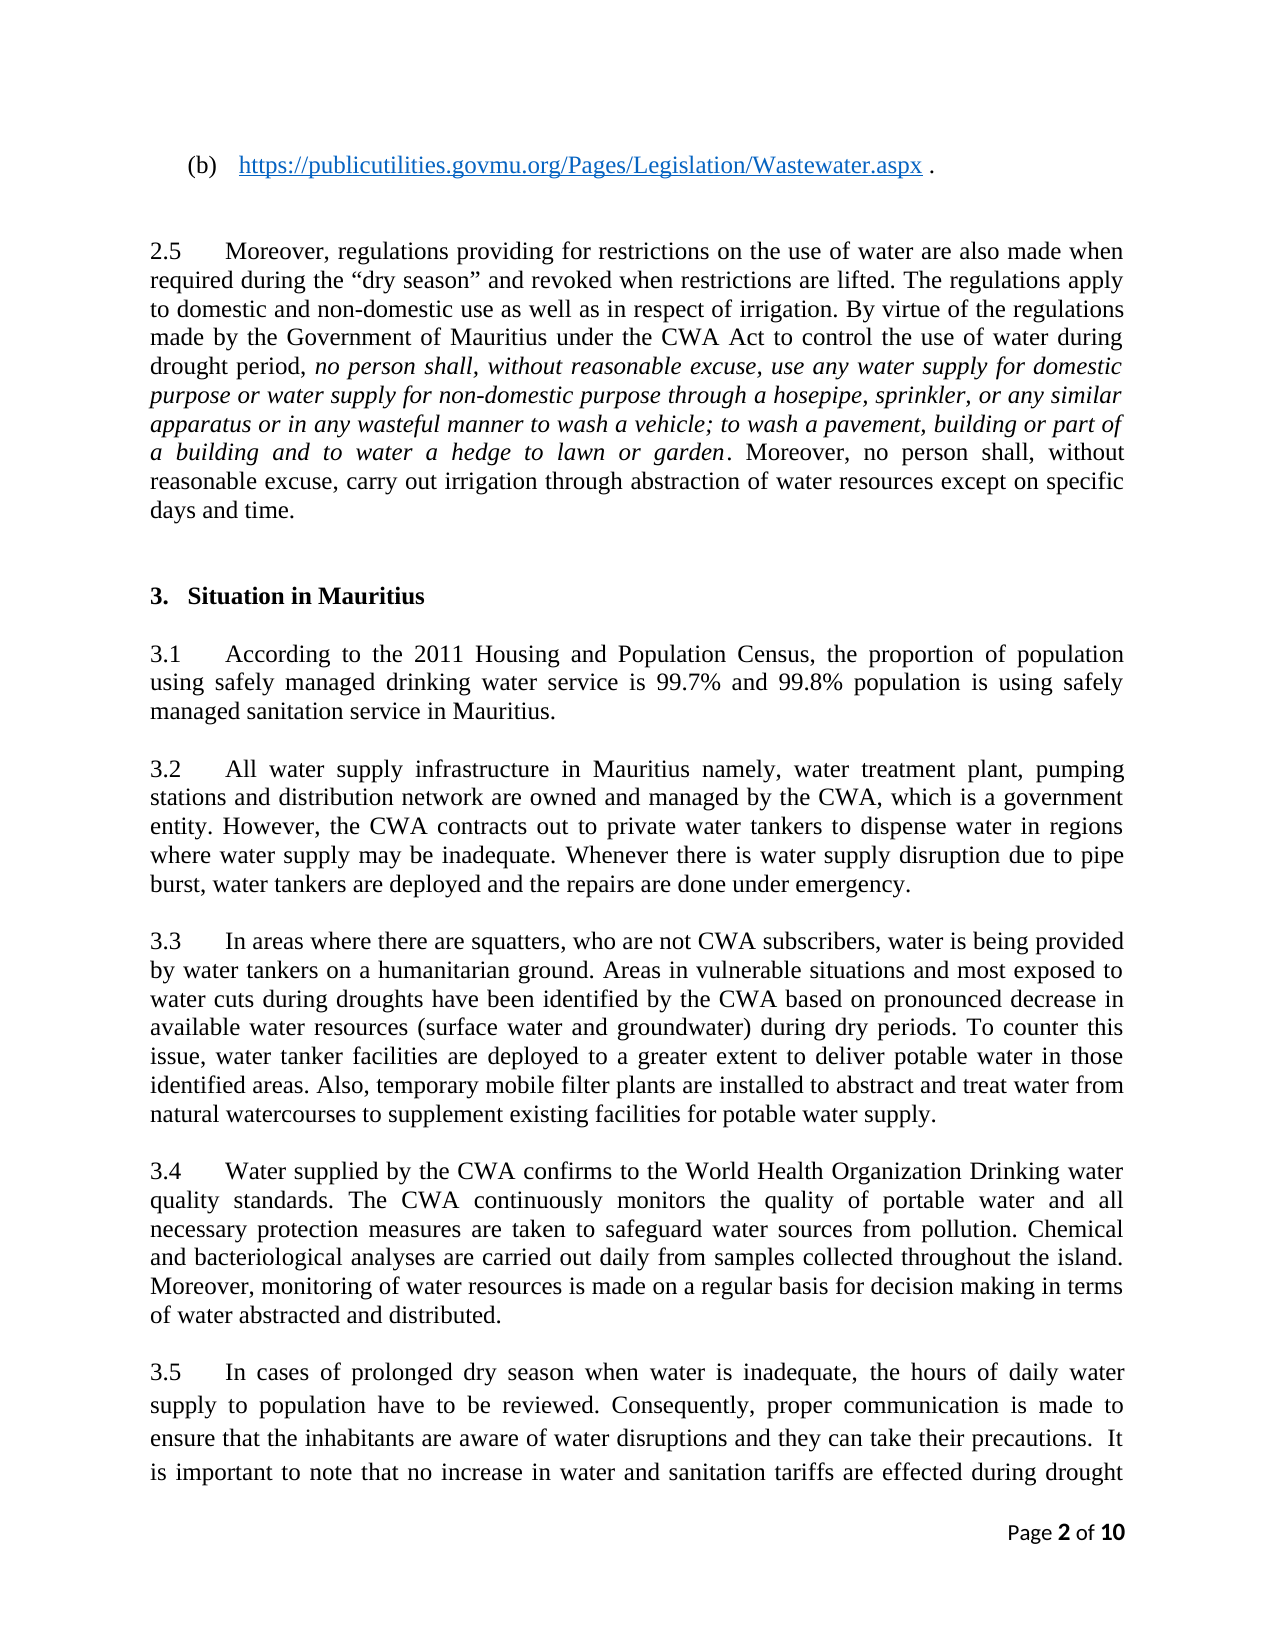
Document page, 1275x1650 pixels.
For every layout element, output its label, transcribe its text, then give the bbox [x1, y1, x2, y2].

text 3.1 According to the 2011 Housing and Population Census, the proportion of population using safely managed drinking water service is 99.7% and 99.8% population is using safely managed sanitation service in Mauritius. [150, 639, 1125, 725]
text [150, 1357, 1125, 1485]
text 3.2 All water supply infrastructure in Mauritius namely, water treatment plant, pumping stations and distribution network are owned and managed by the CWA, which is a government entity. However, the CWA contracts out to private water tankers to dispense water in regions where water supply may be inadequate. Whenever there is water supply disruption due to pipe burst, water tankers are deployed and the repairs are done under emergency. [150, 754, 1125, 897]
text 3.3 In areas where there are squatters, who are not CWA subscribers, water is being provided by water tankers on a humanitarian ground. Areas in vulnerable situations and most exposed to water cuts during droughts have been identified by the CWA based on pronounced decrease in available water resources (surface water and groundwater) during dry periods. To counter this issue, water tanker facilities are deployed to a greater extent to deliver potable water in those identified areas. Also, temporary mobile filter plants are installed to abstract and treat water from natural watercourses to supplement existing facilities for potable water supply. [150, 926, 1125, 1127]
text 3.4 Water supplied by the CWA confirms to the World Health Organization Drinking water quality standards. The CWA continuously monitors the quality of portable water and all necessary protection measures are taken to safeguard water sources from pollution. Chemical and bacteriological analyses are carried out daily from samples collected throughout the island. Moreover, monitoring of water resources is made on a regular basis for decision making in terms of water abstracted and distributed. [150, 1156, 1125, 1329]
list https://publicutilities.govmu.org/Pages/Legislation/Wastewater.aspx . [187, 150, 1125, 179]
text 2.5 Moreover, regulations providing for restrictions on the use of water are also made when required during the “dry season” and revoked when restrictions are lifted. The regulations apply to domestic and non-domestic use as well as in respect of irrigation. By virtue of the regulations made by the Government of Mauritius under the CWA Act to control the use of water during drought period, no person shall, without reasonable excuse, use any water supply for domestic purpose or water supply for non-domestic purpose through a hosepipe, sprinkler, or any similar apparatus or in any wasteful manner to wash a vehicle; to wash a pavement, building or part of a building and to water a hedge to lawn or garden. Moreover, no person shall, without reasonable excuse, carry out irrigation through abstraction of water resources except on specific days and time. [150, 236, 1125, 524]
list Situation in Mauritius [150, 581, 1125, 610]
